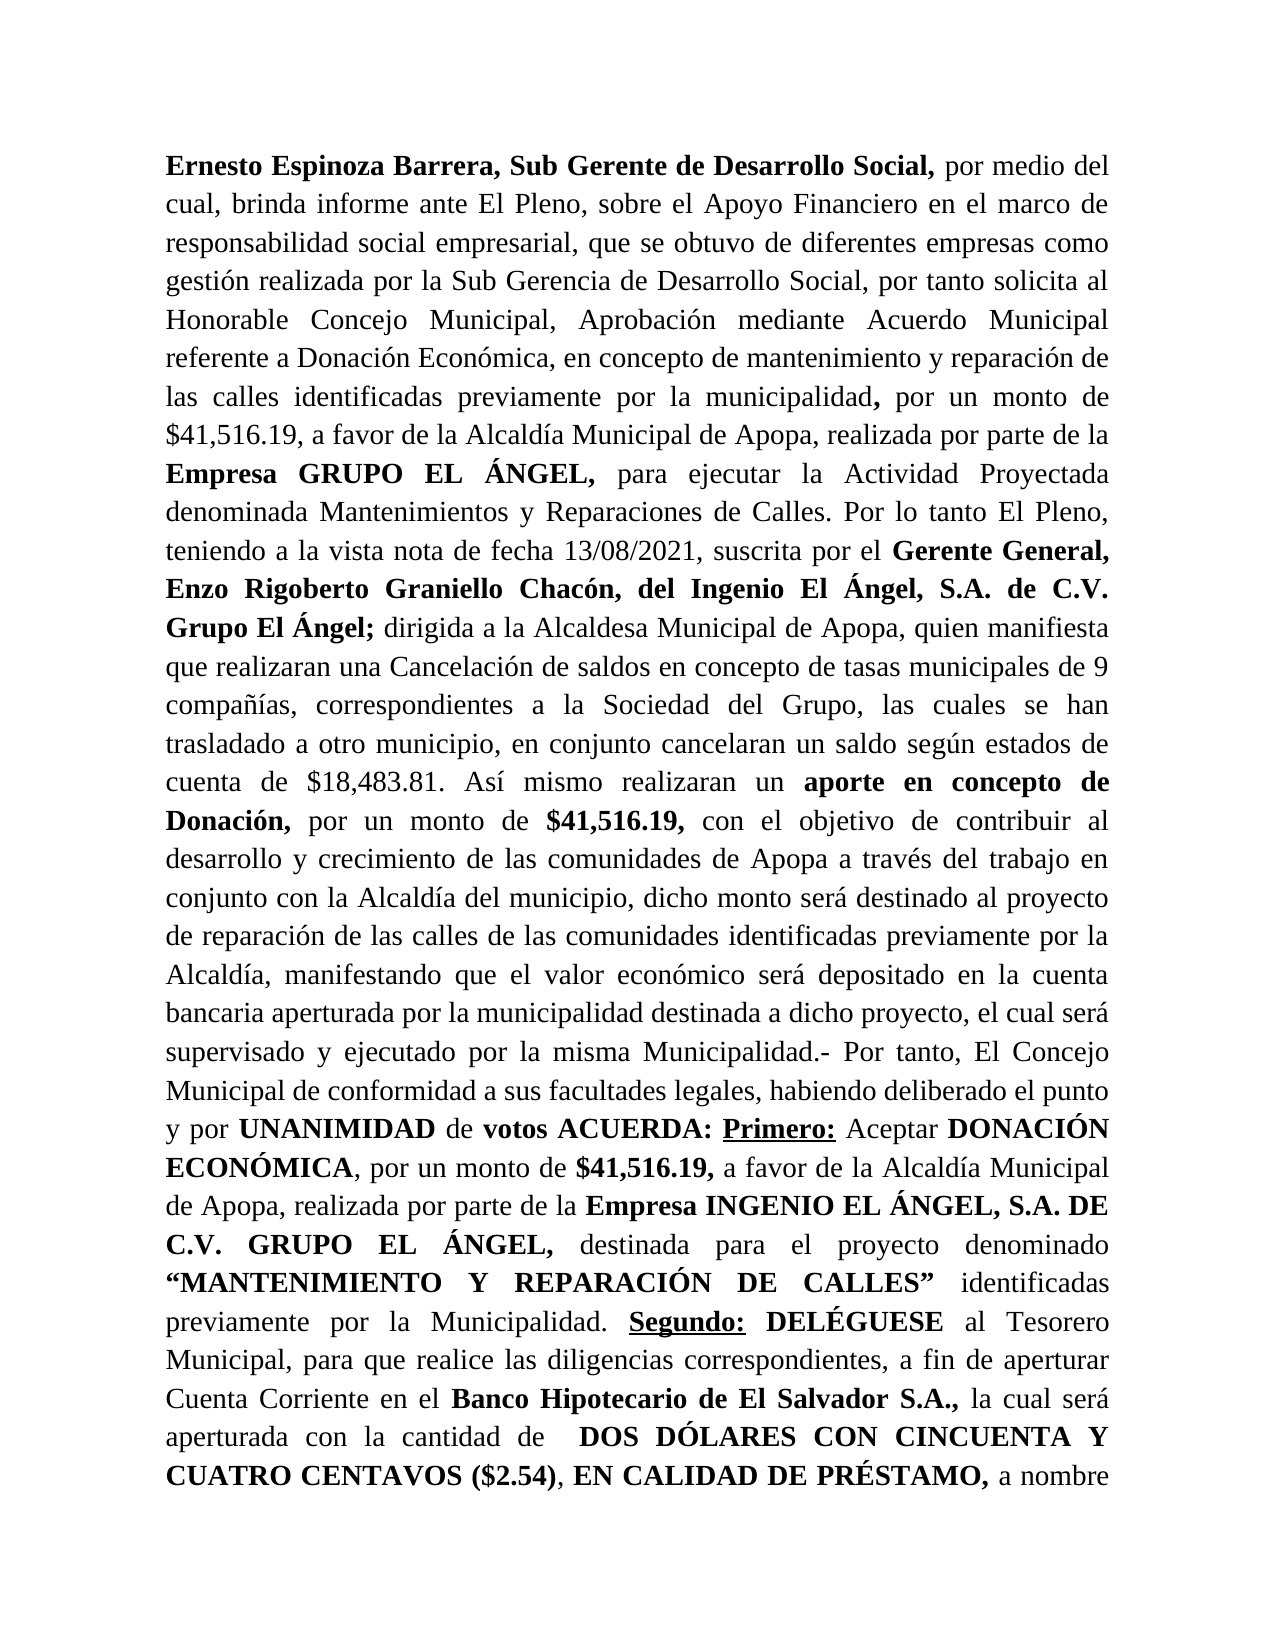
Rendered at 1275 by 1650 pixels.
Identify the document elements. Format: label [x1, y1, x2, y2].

text [165, 148, 1109, 1492]
